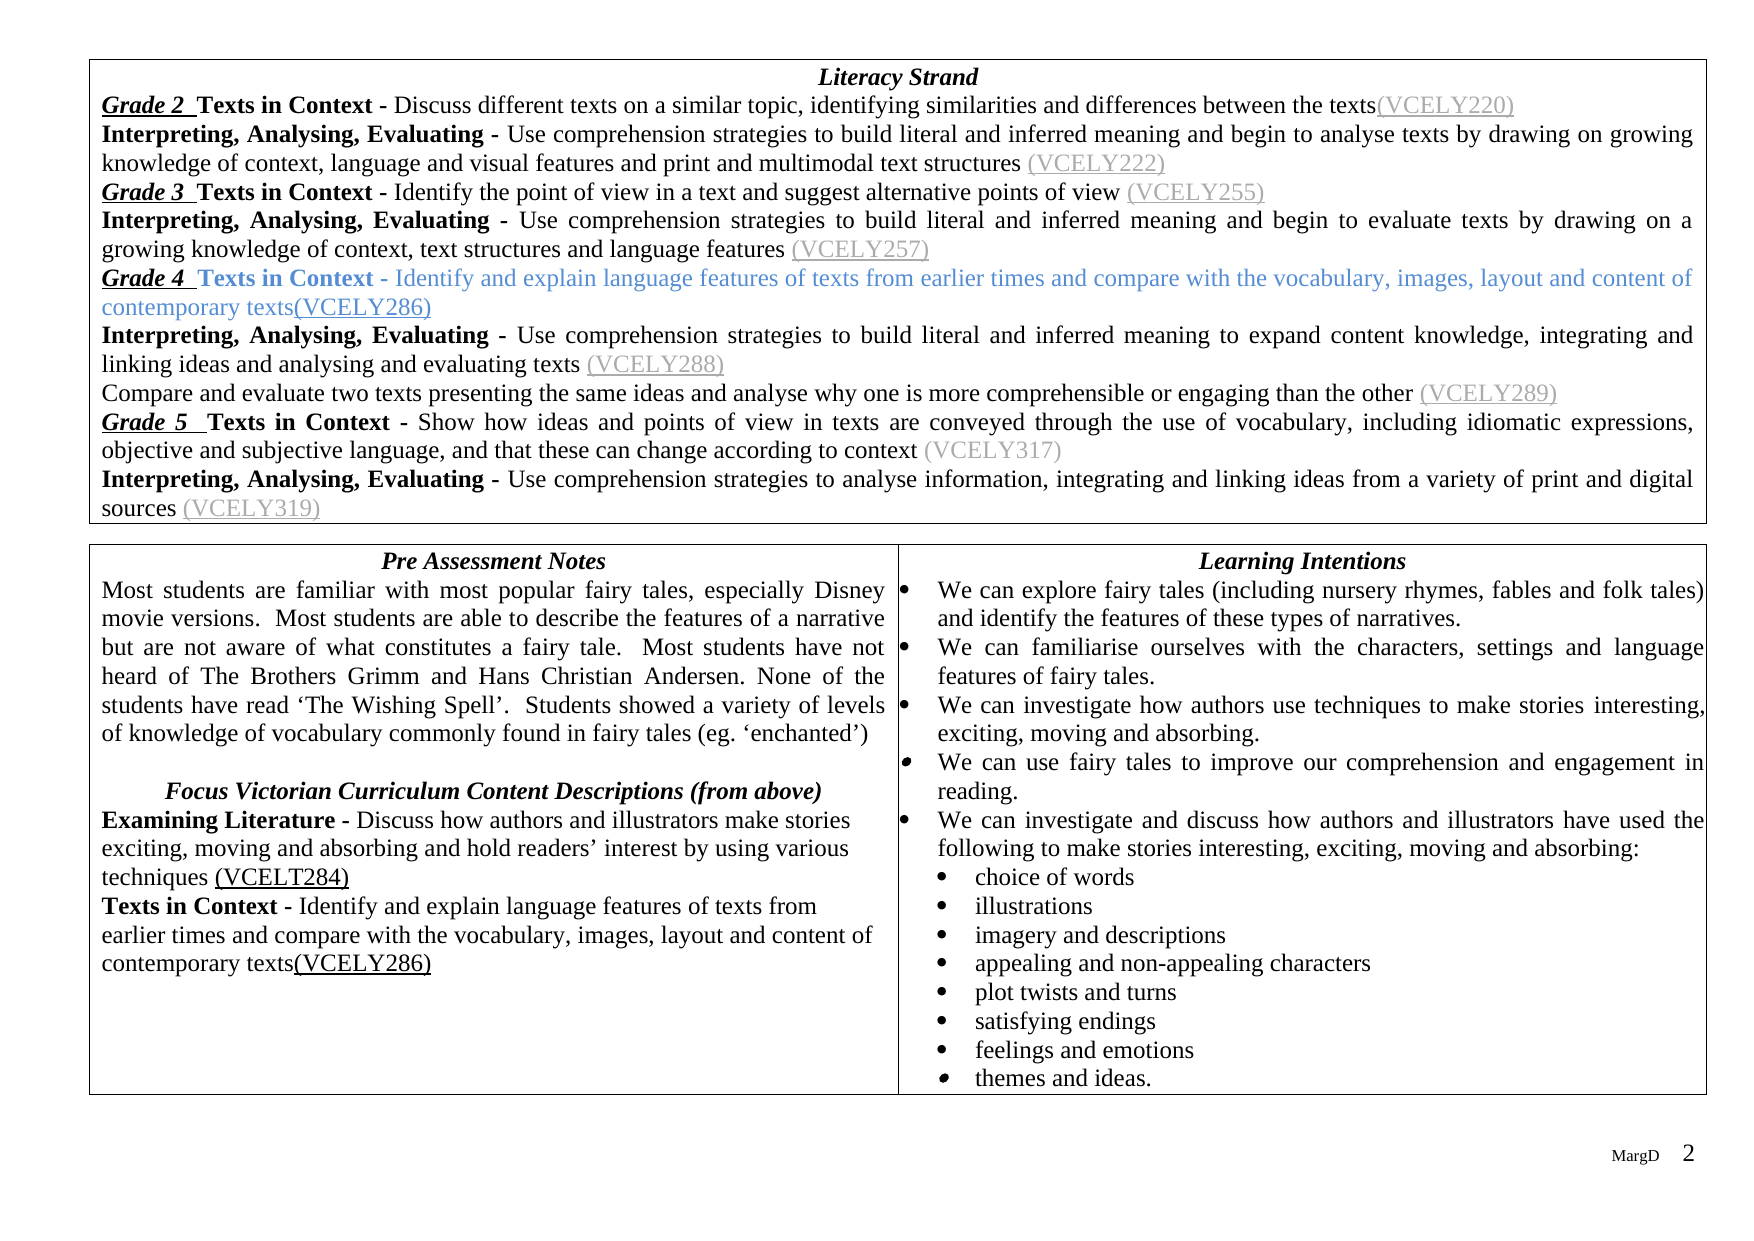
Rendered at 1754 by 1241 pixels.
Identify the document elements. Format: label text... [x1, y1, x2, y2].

table_header Pre Assessment Notes Most students are familiar with most popular fairy tales, especially Disney movie versions. Most students are able to describe the features of a narrative but are not aware of what constitutes a fairy tale. Most students have not heard of The Brothers Grimm and Hans Christian Andersen. None of the students have read ‘The Wishing Spell’. Students showed a variety of levels of knowledge of vocabulary commonly found in fairy tales (eg. ‘enchanted’) Focus Victorian Curriculum Content Descriptions (from above) Examining Literature - Discuss how authors and illustrators make stories exciting, moving and absorbing and hold readers’ interest by using various techniques (VCELT284) Texts in Context - Identify and explain language features of texts from earlier times and compare with the vocabulary, images, layout and content of contemporary texts(VCELY286) [90, 545, 898, 1094]
table_header Learning Intentions We can explore fairy tales (including nursery rhymes, fables and folk tales) and identify the features of these types of narratives. We can familiarise ourselves with the characters, settings and language features of fairy tales. We can investigate how authors use techniques to make stories interesting, exciting, moving and absorbing. We can use fairy tales to improve our comprehension and engagement in reading. We can investigate and discuss how authors and illustrators have used the following to make stories interesting, exciting, moving and absorbing: choice of words illustrations imagery and descriptions appealing and non-appealing characters plot twists and turns satisfying endings feelings and emotions themes and ideas. [899, 545, 1706, 1094]
table_cell Literacy Strand Grade 2 Texts in Context - Discuss different texts on a similar topic, identifying similarities and differences between the texts(VCELY220) Interpreting, Analysing, Evaluating - Use comprehension strategies to build literal and inferred meaning and begin to analyse texts by drawing on growing knowledge of context, language and visual features and print and multimodal text structures (VCELY222) Grade 3 Texts in Context - Identify the point of view in a text and suggest alternative points of view (VCELY255) Interpreting, Analysing, Evaluating - Use comprehension strategies to build literal and inferred meaning and begin to evaluate texts by drawing on a growing knowledge of context, text structures and language features (VCELY257) Grade 4 Texts in Context - Identify and explain language features of texts from earlier times and compare with the vocabulary, images, layout and content of contemporary texts(VCELY286) Interpreting, Analysing, Evaluating - Use comprehension strategies to build literal and inferred meaning to expand content knowledge, integrating and linking ideas and analysing and evaluating texts (VCELY288) Compare and evaluate two texts presenting the same ideas and analyse why one is more comprehensible or engaging than the other (VCELY289) Grade 5 Texts in Context - Show how ideas and points of view in texts are conveyed through the use of vocabulary, including idiomatic expressions, objective and subjective language, and that these can change according to context (VCELY317) Interpreting, Analysing, Evaluating - Use comprehension strategies to analyse information, integrating and linking ideas from a variety of print and digital sources (VCELY319) [90, 60, 1706, 523]
